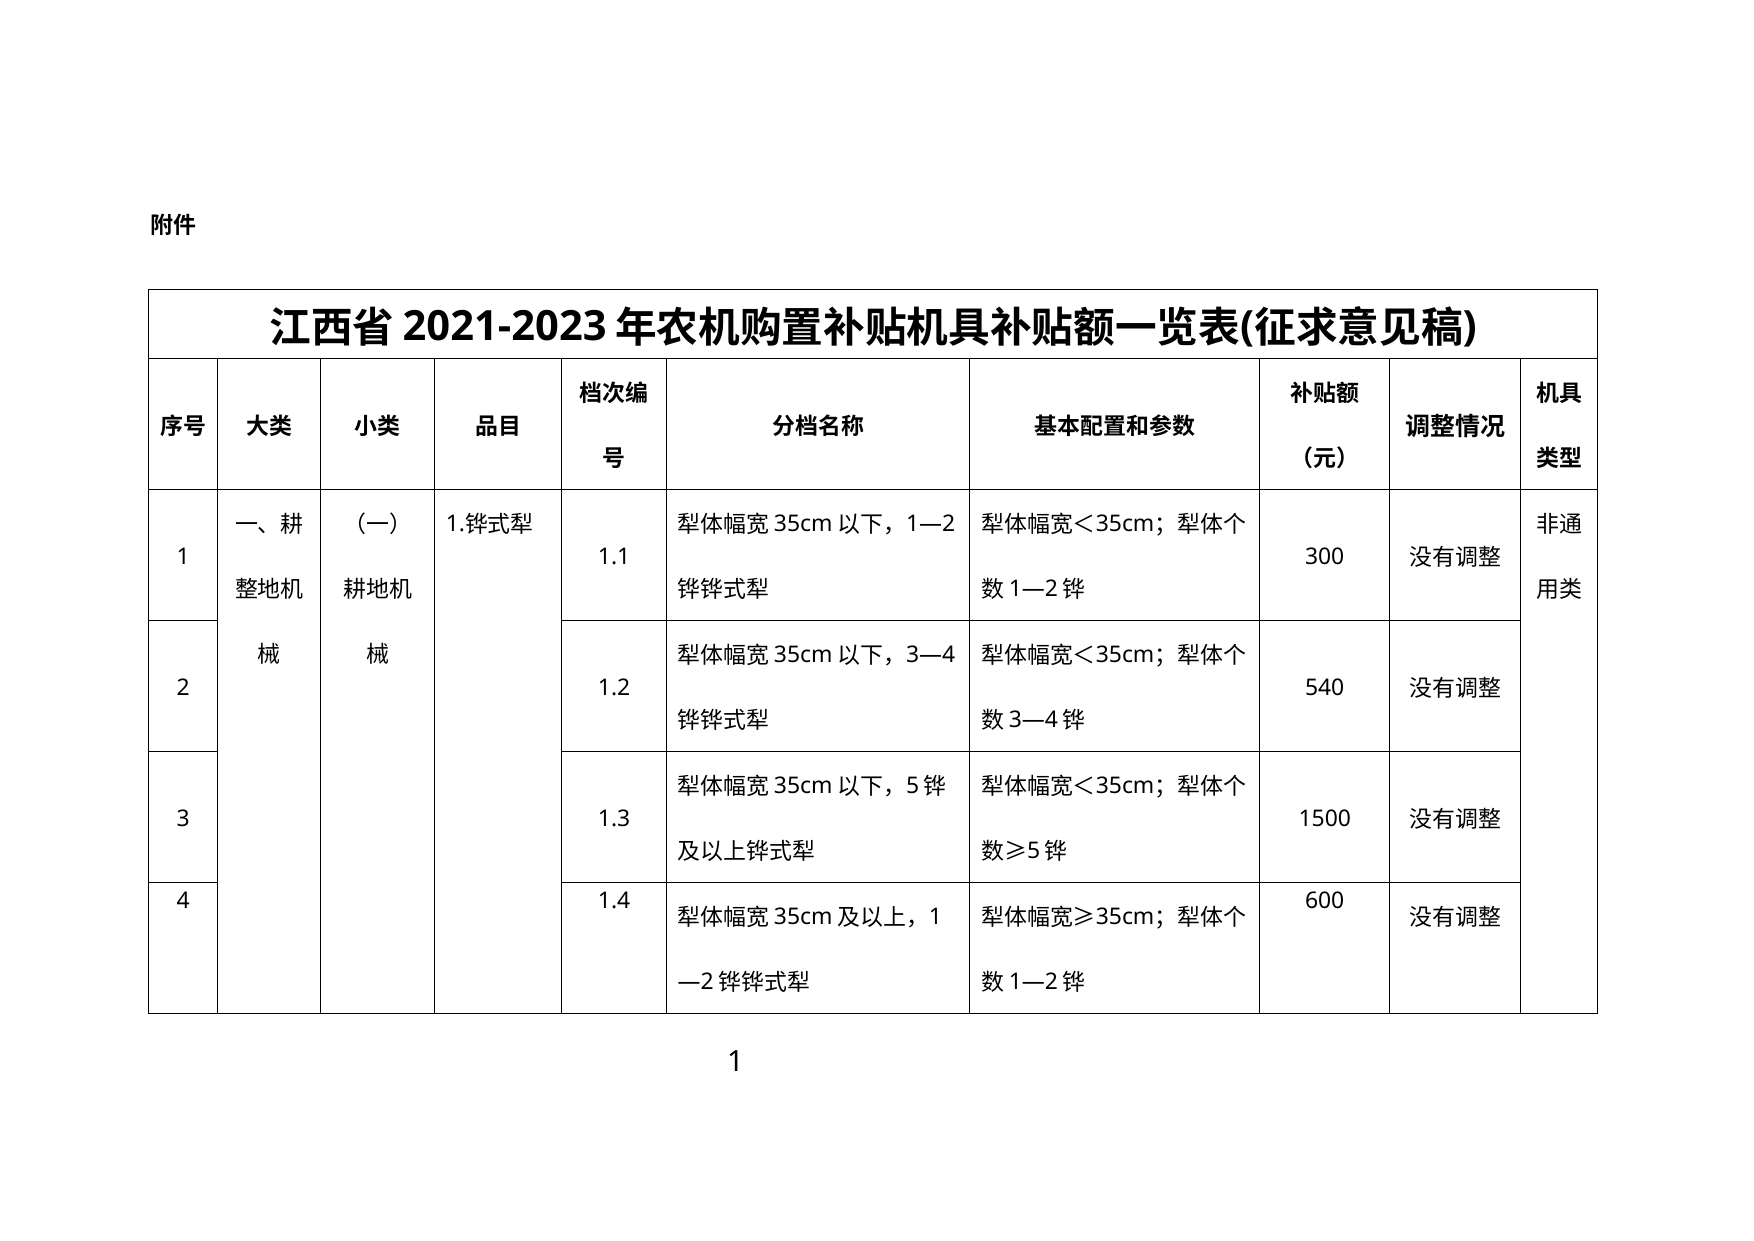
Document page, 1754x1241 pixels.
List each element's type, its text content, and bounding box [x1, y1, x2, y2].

table_cell 犁体幅宽35cm以下，3—4铧铧式犁 [667, 621, 969, 751]
table_cell 没有调整 [1390, 752, 1520, 882]
table_cell 没有调整 [1390, 621, 1520, 751]
table_cell （一）耕地机械 [321, 490, 434, 1013]
table_cell 1500 [1260, 752, 1389, 882]
table_cell 犁体幅宽＜35cm；犁体个数3—4铧 [970, 621, 1259, 751]
table_cell 档次编号 [562, 359, 666, 489]
table_cell 540 [1260, 621, 1389, 751]
table_cell 序号 [149, 359, 217, 489]
table_cell 4 [149, 883, 217, 1013]
table_cell 没有调整 [1390, 490, 1520, 620]
table_cell 犁体幅宽＜35cm；犁体个数≥5铧 [970, 752, 1259, 882]
table_cell 1.3 [562, 752, 666, 882]
table_cell 600 [1260, 883, 1389, 1013]
table_header 江西省2021-2023年农机购置补贴机具补贴额一览表(征求意见稿) [149, 290, 1597, 358]
text 附件 [150, 191, 1604, 256]
table_cell 一、耕整地机械 [218, 490, 320, 1013]
table_cell 补贴额（元） [1260, 359, 1389, 489]
table_cell 大类 [218, 359, 320, 489]
table_cell 300 [1260, 490, 1389, 620]
table_cell 非通用类 [1521, 490, 1597, 1013]
table_cell 犁体幅宽35cm及以上，1—2铧铧式犁 [667, 883, 969, 1013]
table_cell 1.铧式犁 [435, 490, 561, 1013]
table_cell 机具类型 [1521, 359, 1597, 489]
table_cell 犁体幅宽35cm以下，5铧及以上铧式犁 [667, 752, 969, 882]
table_cell 分档名称 [667, 359, 969, 489]
table_cell 1.4 [562, 883, 666, 1013]
table_cell 1.1 [562, 490, 666, 620]
table_cell 小类 [321, 359, 434, 489]
table_cell 犁体幅宽35cm以下，1—2铧铧式犁 [667, 490, 969, 620]
table_cell 没有调整 [1390, 883, 1520, 1013]
table_cell 1 [149, 490, 217, 620]
table_cell 2 [149, 621, 217, 751]
table_cell 品目 [435, 359, 561, 489]
table_cell 基本配置和参数 [970, 359, 1259, 489]
table_cell 调整情况 [1390, 359, 1520, 489]
table_cell 3 [149, 752, 217, 882]
table_cell 1.2 [562, 621, 666, 751]
table_cell 犁体幅宽≥35cm；犁体个数1—2铧 [970, 883, 1259, 1013]
table_cell 犁体幅宽＜35cm；犁体个数1—2铧 [970, 490, 1259, 620]
